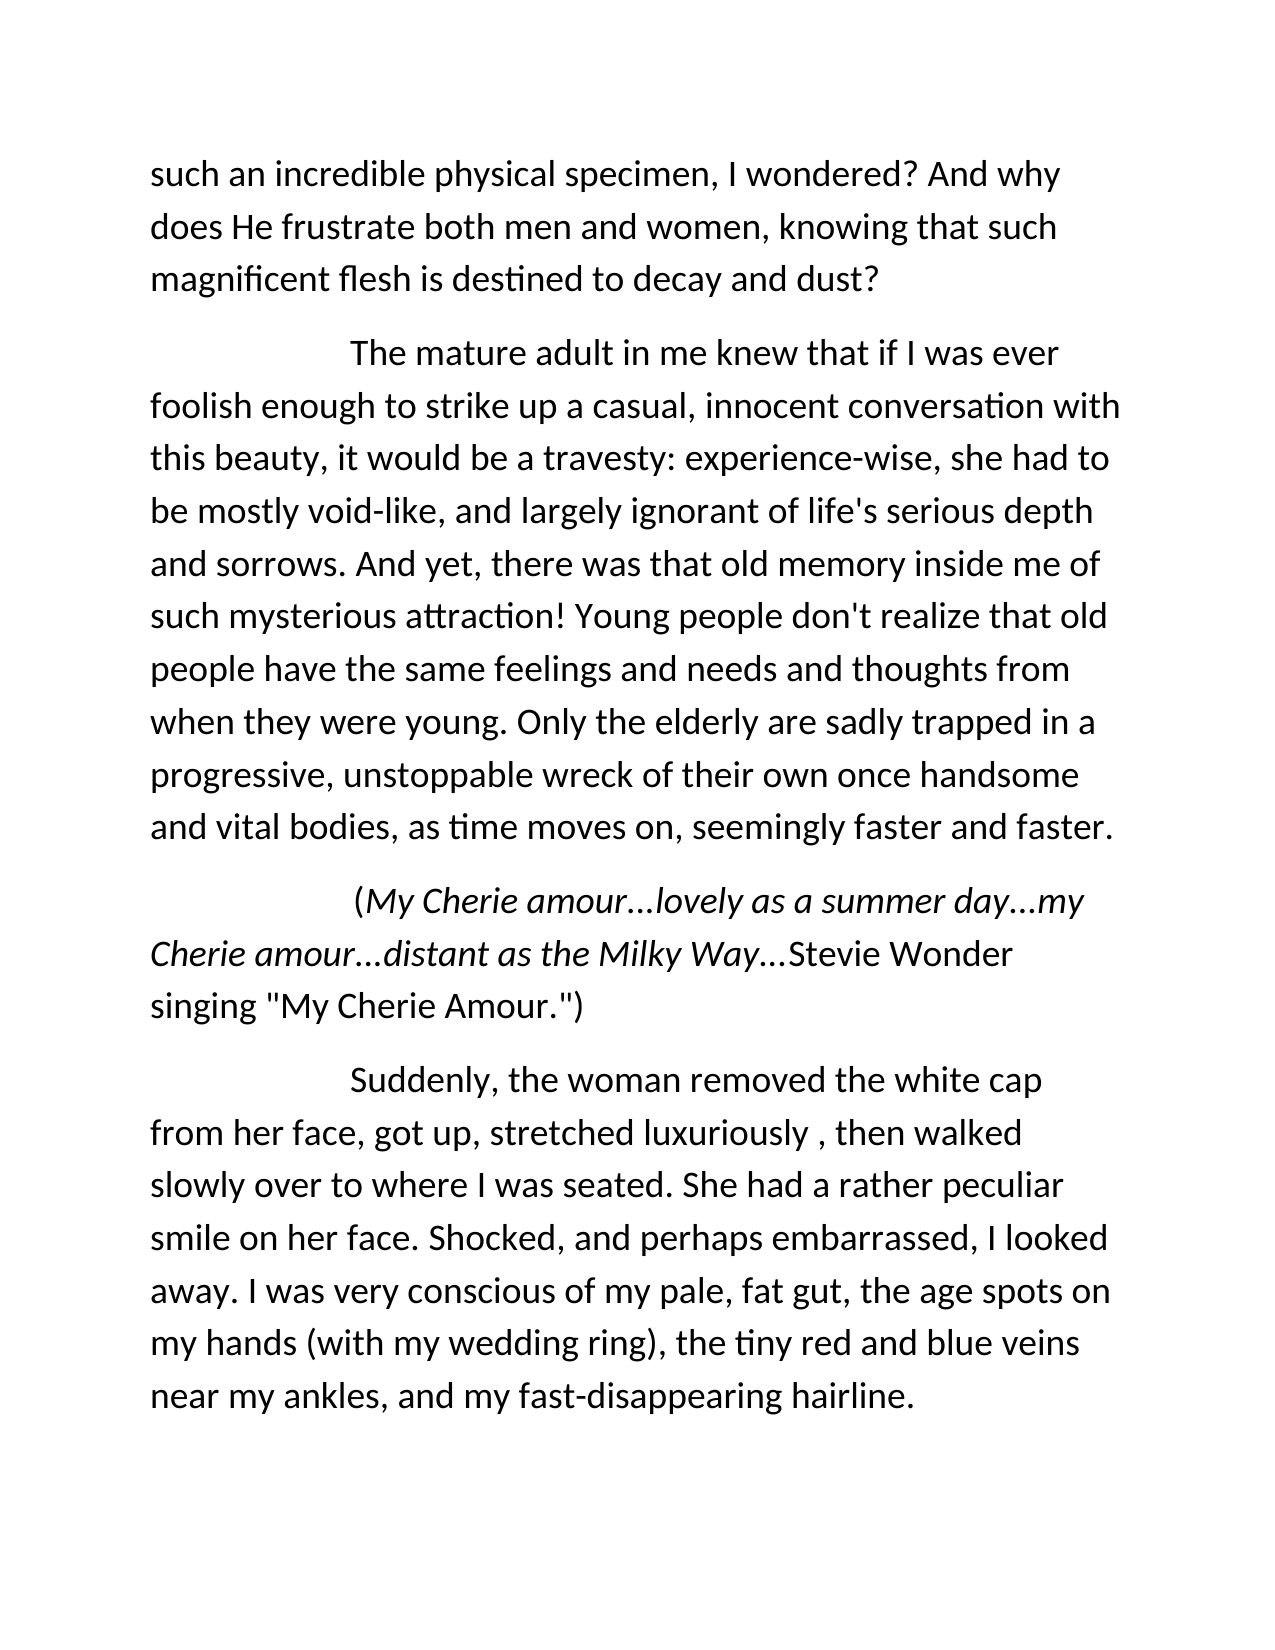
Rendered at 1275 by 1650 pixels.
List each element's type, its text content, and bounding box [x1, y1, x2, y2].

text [150, 150, 1125, 301]
text The mature adult in me knew that if I was ever foolish enough to strike up a casual, innocent conversation with this beauty, it would be a travesty: experience-wise, she had to be mostly void-like, and largely ignorant of life's serious depth and sorrows. And yet, there was that old memory inside me of such mysterious attraction! Young people don't realize that old people have the same feelings and needs and thoughts from when they were young. Only the elderly are sadly trapped in a progressive, unstoppable wreck of their own once handsome and vital bodies, as time moves on, seemingly faster and faster. [150, 329, 1125, 849]
text (My Cherie amour...lovely as a summer day...my Cherie amour...distant as the Milky Way...Stevie Wonder singing "My Cherie Amour.") [150, 877, 1125, 1028]
text Suddenly, the woman removed the white cap from her face, got up, stretched luxuriously , then walked slowly over to where I was seated. She had a rather peculiar smile on her face. Shocked, and perhaps embarrassed, I looked away. I was very conscious of my pale, fat gut, the age spots on my hands (with my wedding ring), the tiny red and blue veins near my ankles, and my fast-disappearing hairline. [150, 1056, 1125, 1418]
